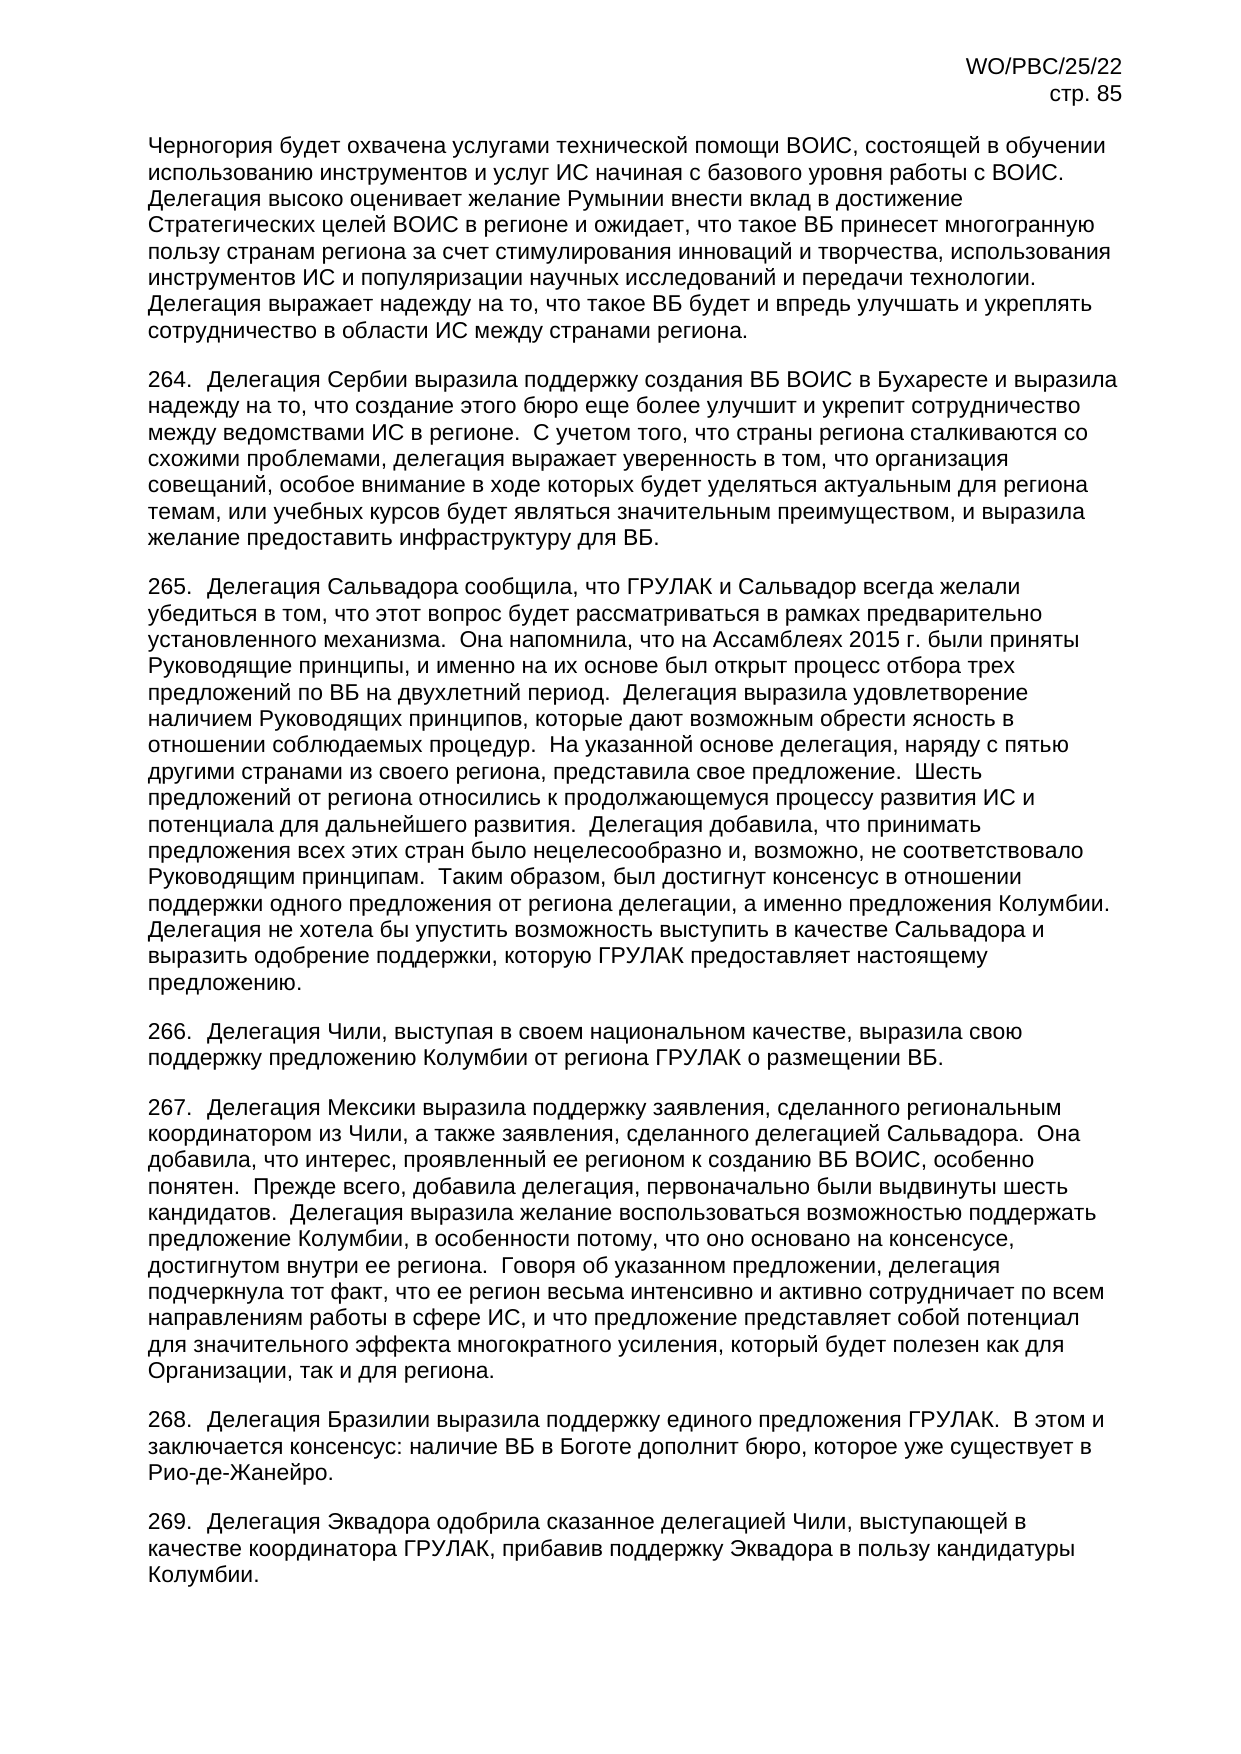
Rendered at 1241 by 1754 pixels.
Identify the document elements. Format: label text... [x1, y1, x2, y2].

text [148, 132, 1122, 343]
text Делегация Эквадора одобрила сказанное делегацией Чили, выступающей в качестве координатора ГРУЛАК, прибавив поддержку Эквадора в пользу кандидатуры Колумбии. [148, 1508, 1122, 1587]
text Делегация Чили, выступая в своем национальном качестве, выразила свою поддержку предложению Колумбии от региона ГРУЛАК о размещении ВБ. [148, 1018, 1122, 1071]
text Делегация Сальвадора сообщила, что ГРУЛАК и Сальвадор всегда желали убедиться в том, что этот вопрос будет рассматриваться в рамках предварительно установленного механизма. Она напомнила, что на Ассамблеях 2015 г. были приняты Руководящие принципы, и именно на их основе был открыт процесс отбора трех предложений по ВБ на двухлетний период. Делегация выразила удовлетворение наличием Руководящих принципов, которые дают возможным обрести ясность в отношении соблюдаемых процедур. На указанной основе делегация, наряду с пятью другими странами из своего региона, представила свое предложение. Шесть предложений от региона относились к продолжающемуся процессу развития ИС и потенциала для дальнейшего развития. Делегация добавила, что принимать предложения всех этих стран было нецелесообразно и, возможно, не соответствовало Руководящим принципам. Таким образом, был достигнут консенсус в отношении поддержки одного предложения от региона делегации, а именно предложения Колумбии. Делегация не хотела бы упустить возможность выступить в качестве Сальвадора и выразить одобрение поддержки, которую ГРУЛАК предоставляет настоящему предложению. [148, 573, 1122, 995]
text Делегация Сербии выразила поддержку создания ВБ ВОИС в Бухаресте и выразила надежду на то, что создание этого бюро еще более улучшит и укрепит сотрудничество между ведомствами ИС в регионе. С учетом того, что страны региона сталкиваются со схожими проблемами, делегация выражает уверенность в том, что организация совещаний, особое внимание в ходе которых будет уделяться актуальным для региона темам, или учебных курсов будет являться значительным преимуществом, и выразила желание предоставить инфраструктуру для ВБ. [148, 366, 1122, 550]
text Делегация Бразилии выразила поддержку единого предложения ГРУЛАК. В этом и заключается консенсус: наличие ВБ в Боготе дополнит бюро, которое уже существует в Рио-де-Жанейро. [148, 1406, 1122, 1485]
text Делегация Мексики выразила поддержку заявления, сделанного региональным координатором из Чили, а также заявления, сделанного делегацией Сальвадора. Она добавила, что интерес, проявленный ее регионом к созданию ВБ ВОИС, особенно понятен. Прежде всего, добавила делегация, первоначально были выдвинуты шесть кандидатов. Делегация выразила желание воспользоваться возможностью поддержать предложение Колумбии, в особенности потому, что оно основано на консенсусе, достигнутом внутри ее региона. Говоря об указанном предложении, делегация подчеркнула тот факт, что ее регион весьма интенсивно и активно сотрудничает по всем направлениям работы в сфере ИС, и что предложение представляет собой потенциал для значительного эффекта многократного усиления, который будет полезен как для Организации, так и для региона. [148, 1093, 1122, 1383]
